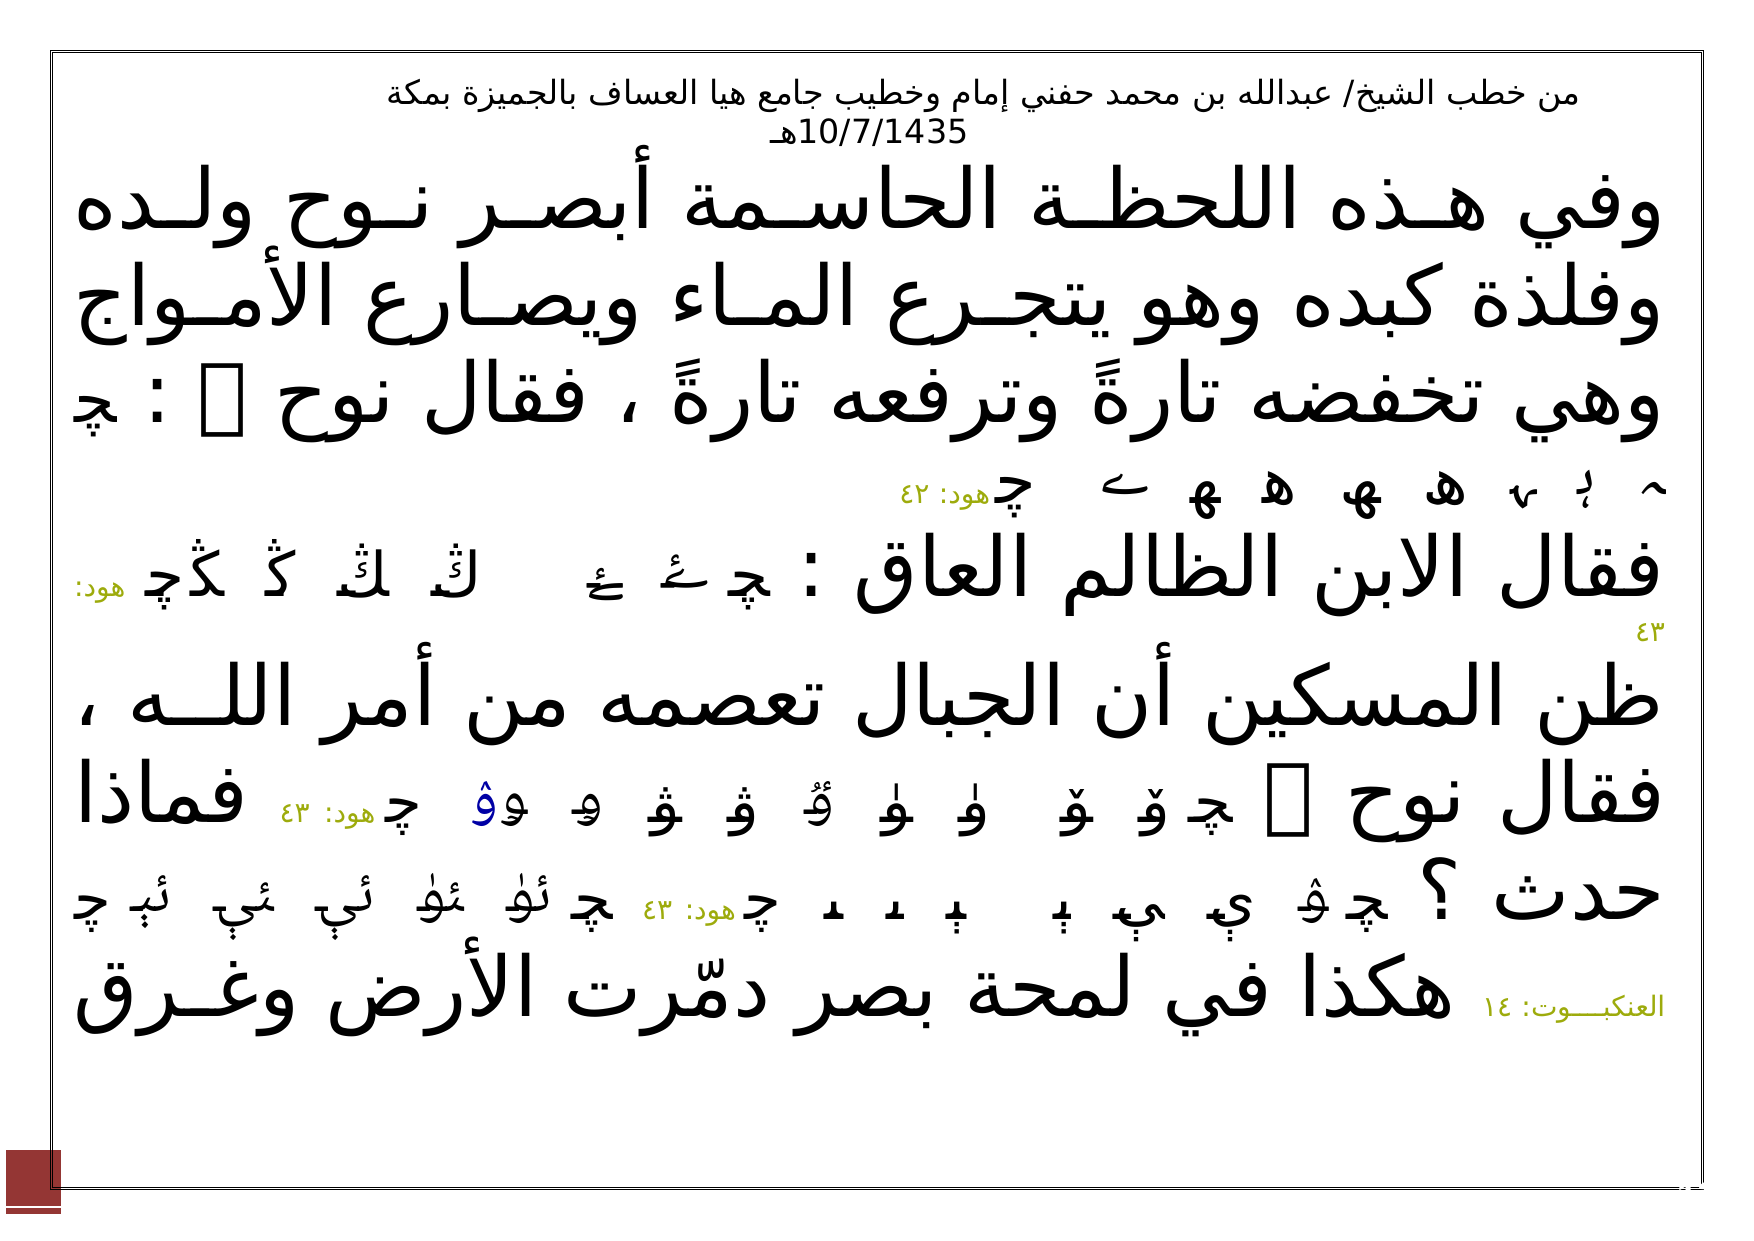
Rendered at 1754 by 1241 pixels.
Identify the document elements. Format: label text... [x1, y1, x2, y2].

text وفي هذه اللحظة الحاسمة أبصر نوح ولده وفلذة كبده وهو يتجرع الماء ويصارع الأمواج وهي تخفضه تارةً وترفعه تارةً ، فقال نوح : ﭽ ﮧ ﮨ ﮩ ﮪ ﮫ ﮬ ﮭ ﮮ ﭼ هود: ٤٢ [74, 151, 1665, 519]
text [74, 648, 1665, 1036]
text فقال الابن الظالم العاق : ﭽ ﮰ ﮱ ﯓ ﯔ ﯕ ﯖ ﭼ هود: ٤٣ [74, 519, 1665, 648]
